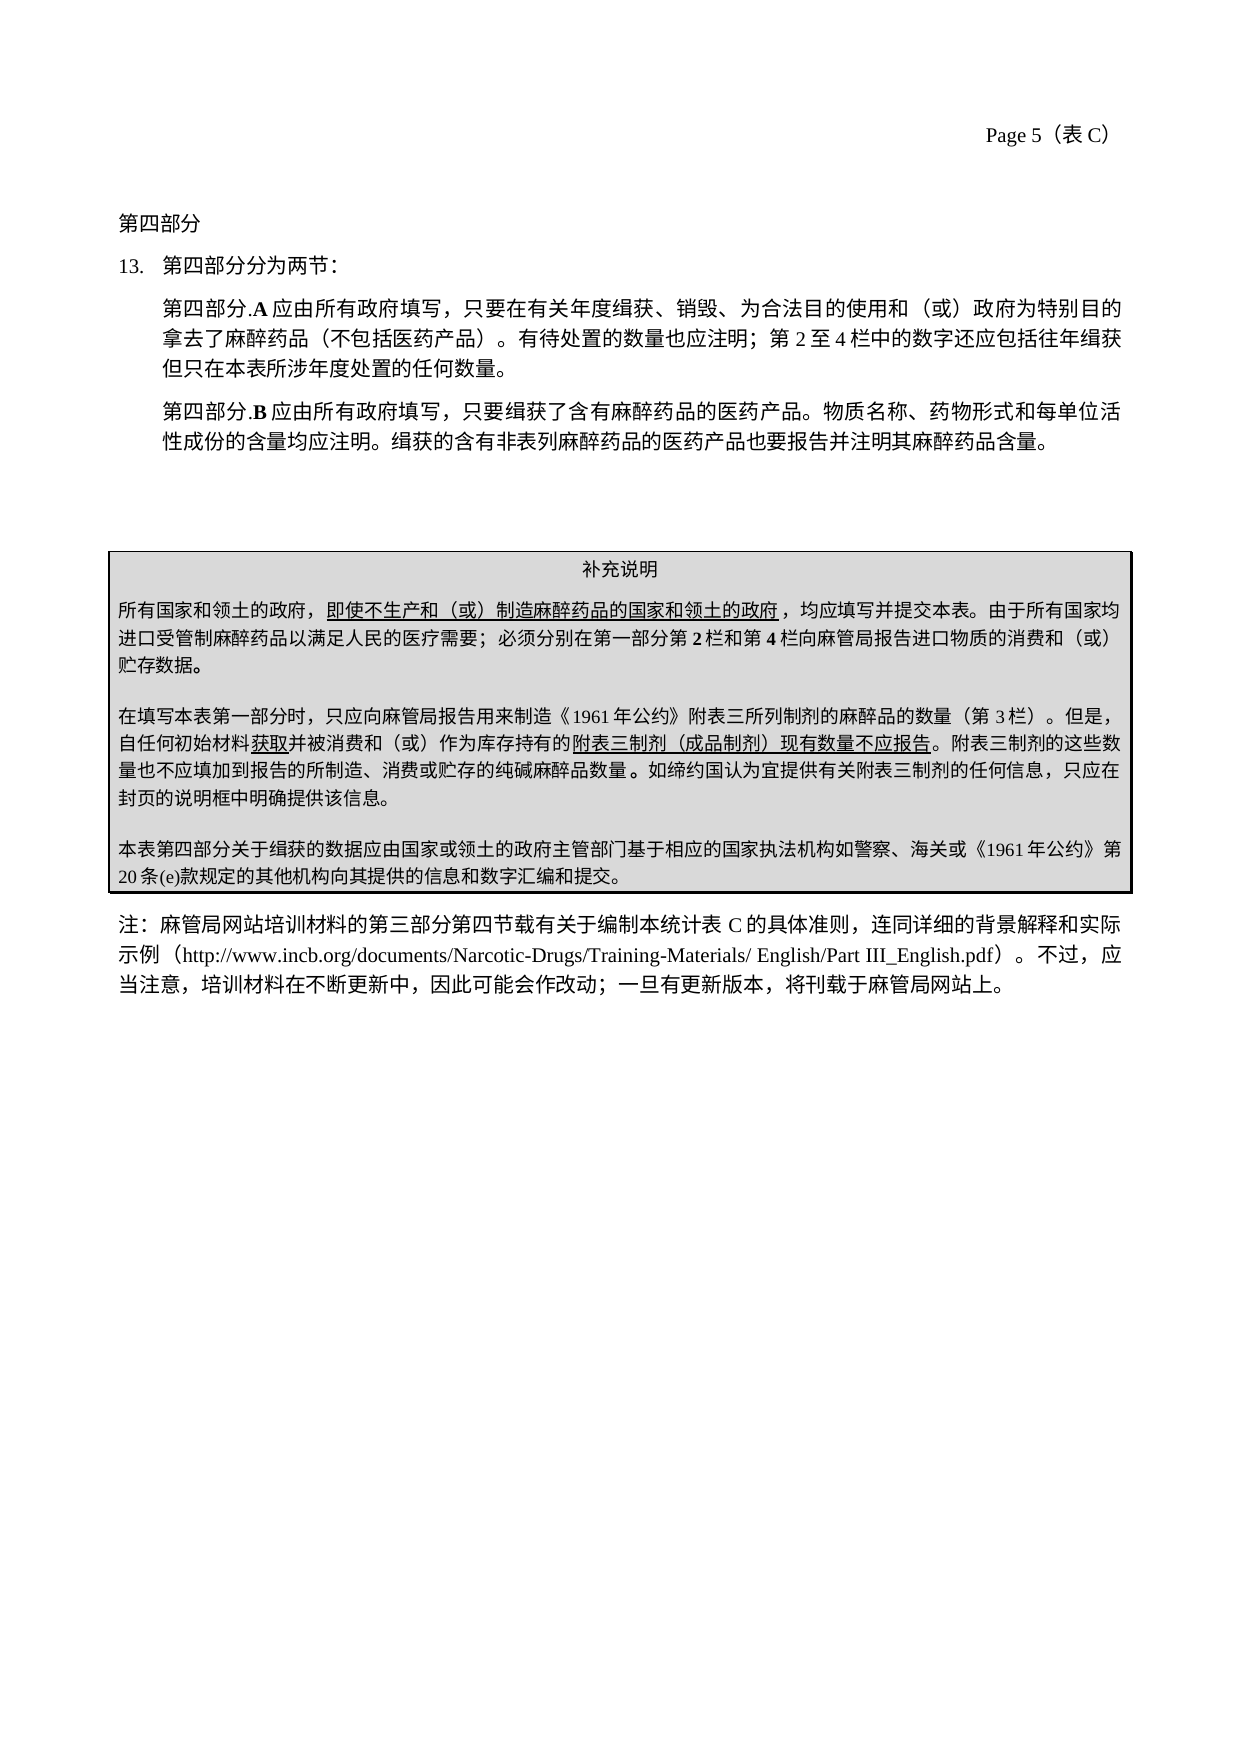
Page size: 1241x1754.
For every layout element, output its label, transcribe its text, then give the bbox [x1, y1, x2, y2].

text 注：麻管局网站培训材料的第三部分第四节载有关于编制本统计表C的具体准则，连同详细的背景解释和实际示例（http://www.incb.org/documents/Narcotic-Drugs/Training-Materials/ English/Part III_English.pdf）。不过，应当注意，培训材料在不断更新中，因此可能会作改动；一旦有更新版本，将刊载于麻管局网站上。 [118, 908, 1122, 998]
text 补充说明 [110, 552, 1130, 579]
text 第四部分.B应由所有政府填写，只要缉获了含有麻醉药品的医药产品。物质名称、药物形式和每单位活性成份的含量均应注明。缉获的含有非表列麻醉药品的医药产品也要报告并注明其麻醉药品含量。 [118, 395, 1122, 456]
text 第四部分 [118, 207, 1122, 237]
text 第四部分.A应由所有政府填写，只要在有关年度缉获、销毁、为合法目的使用和（或）政府为特别目的拿去了麻醉药品（不包括医药产品）。有待处置的数量也应注明；第2至4栏中的数字还应包括往年缉获但只在本表所涉年度处置的任何数量。 [118, 292, 1122, 383]
text 在填写本表第一部分时，只应向麻管局报告用来制造《1961年公约》附表三所列制剂的麻醉品的数量（第3栏）。但是，自任何初始材料获取并被消费和（或）作为库存持有的附表三制剂（成品制剂）现有数量不应报告。附表三制剂的这些数量也不应填加到报告的所制造、消费或贮存的纯碱麻醉品数量。如缔约国认为宜提供有关附表三制剂的任何信息，只应在封页的说明框中明确提供该信息。 [110, 698, 1130, 808]
text 13. 第四部分分为两节： [118, 249, 1122, 280]
text 所有国家和领土的政府，即使不生产和（或）制造麻醉药品的国家和领土的政府，均应填写并提交本表。由于所有国家均进口受管制麻醉药品以满足人民的医疗需要；必须分别在第一部分第2栏和第4栏向麻管局报告进口物质的消费和（或）贮存数据。 [110, 592, 1130, 675]
text 本表第四部分关于缉获的数据应由国家或领土的政府主管部门基于相应的国家执法机构如警察、海关或《1961年公约》第20条(e)款规定的其他机构向其提供的信息和数字汇编和提交。 [110, 831, 1130, 891]
